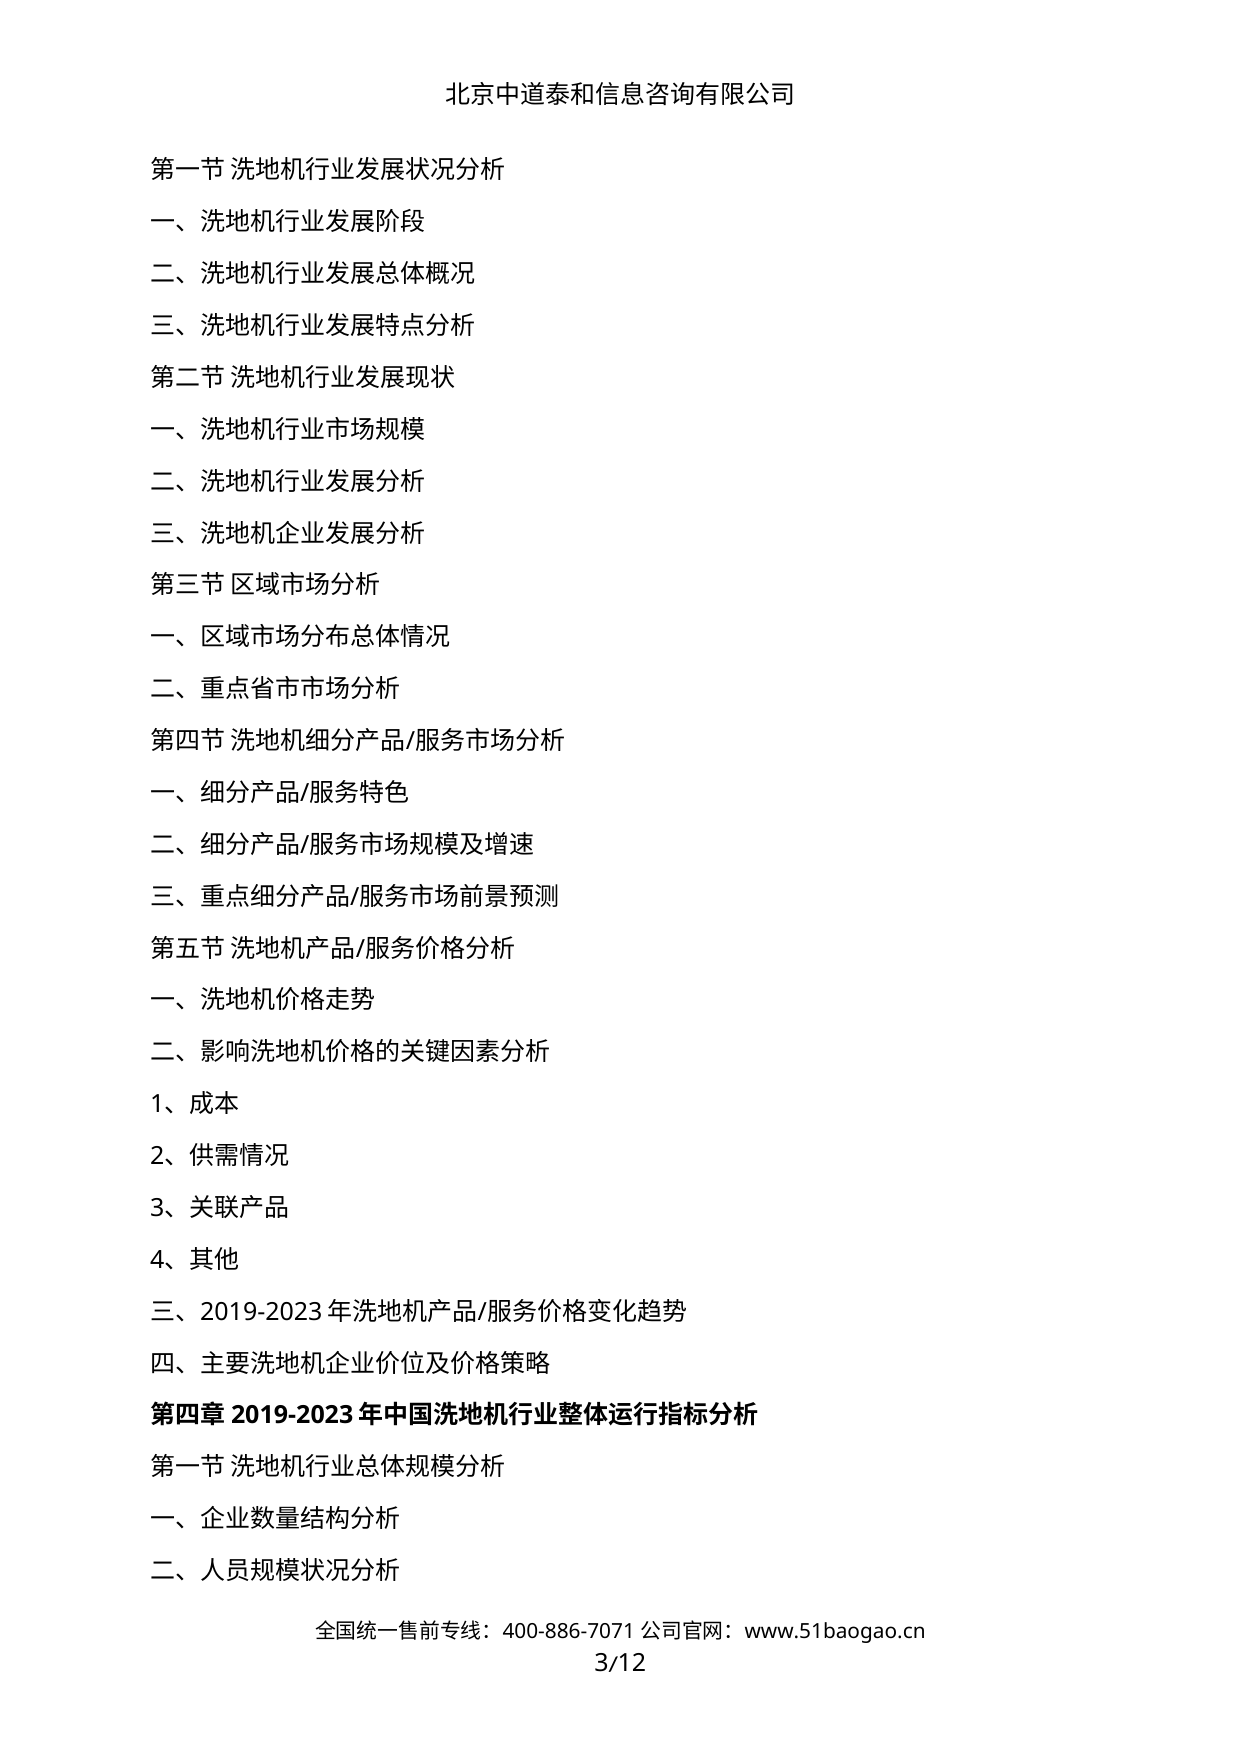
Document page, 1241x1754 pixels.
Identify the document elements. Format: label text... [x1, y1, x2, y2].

text 三、洗地机行业发展特点分析 [150, 306, 1090, 342]
text 二、人员规模状况分析 [150, 1551, 1090, 1587]
text 1、成本 [150, 1084, 1090, 1120]
text 第一节 洗地机行业发展状况分析 [150, 150, 1090, 186]
text 一、洗地机行业市场规模 [150, 409, 1090, 446]
text 一、洗地机价格走势 [150, 980, 1090, 1016]
text 二、洗地机行业发展总体概况 [150, 254, 1090, 290]
text 一、企业数量结构分析 [150, 1499, 1090, 1535]
text 一、细分产品/服务特色 [150, 772, 1090, 809]
text 第五节 洗地机产品/服务价格分析 [150, 928, 1090, 964]
text 一、洗地机行业发展阶段 [150, 202, 1090, 238]
text 第三节 区域市场分析 [150, 565, 1090, 601]
text 第一节 洗地机行业总体规模分析 [150, 1447, 1090, 1483]
text 4、其他 [150, 1239, 1090, 1276]
text 三、重点细分产品/服务市场前景预测 [150, 876, 1090, 912]
text 二、洗地机行业发展分析 [150, 461, 1090, 497]
text 一、区域市场分布总体情况 [150, 617, 1090, 653]
text 三、洗地机企业发展分析 [150, 513, 1090, 549]
text 三、2019-2023年洗地机产品/服务价格变化趋势 [150, 1291, 1090, 1327]
text 第二节 洗地机行业发展现状 [150, 357, 1090, 394]
text 第四节 洗地机细分产品/服务市场分析 [150, 721, 1090, 757]
text 二、细分产品/服务市场规模及增速 [150, 824, 1090, 861]
text 二、影响洗地机价格的关键因素分析 [150, 1032, 1090, 1068]
text 四、主要洗地机企业价位及价格策略 [150, 1343, 1090, 1379]
text 3、关联产品 [150, 1187, 1090, 1224]
text 第四章 2019-2023年中国洗地机行业整体运行指标分析 [150, 1395, 1090, 1431]
text 2、供需情况 [150, 1136, 1090, 1172]
text 二、重点省市市场分析 [150, 669, 1090, 705]
